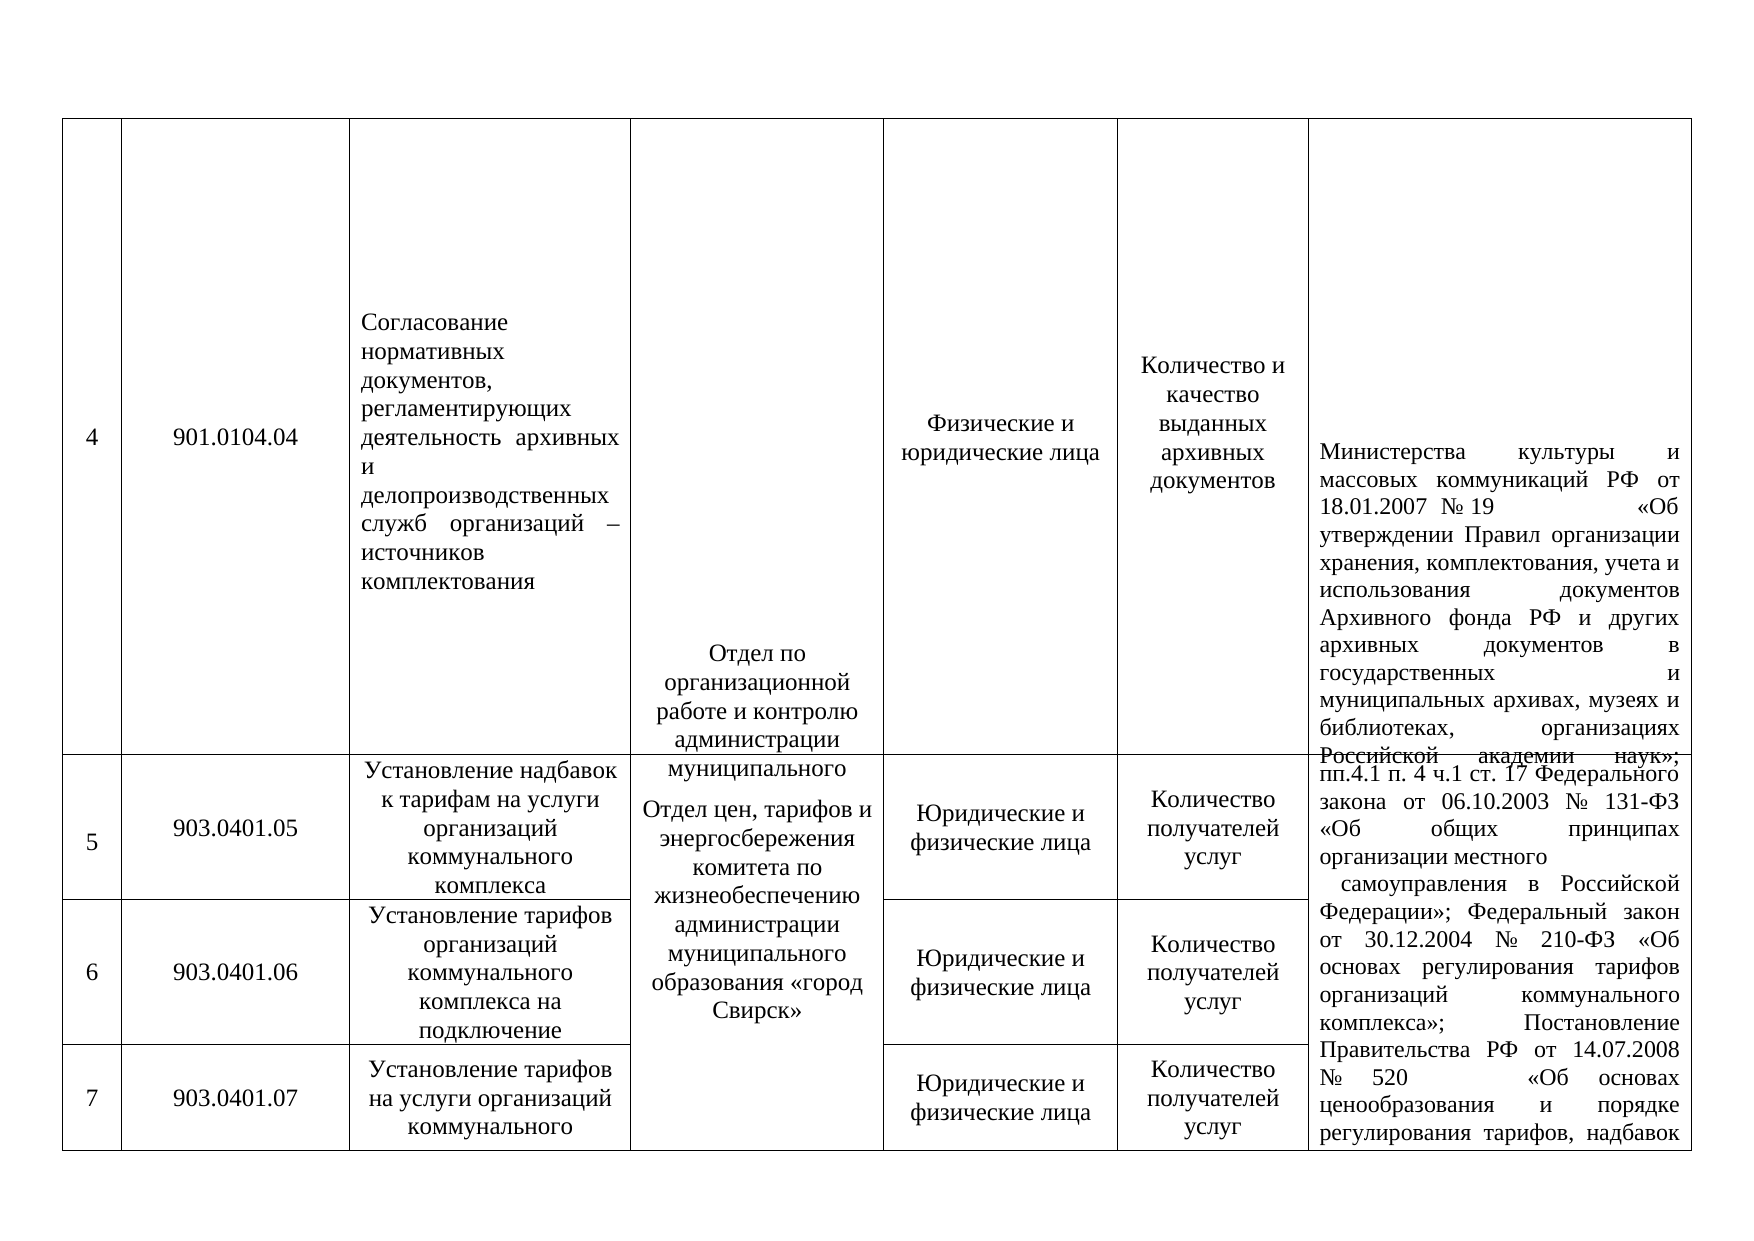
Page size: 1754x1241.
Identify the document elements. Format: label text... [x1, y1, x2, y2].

table_cell Количество получателей услуг [1118, 755, 1308, 899]
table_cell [1118, 119, 1308, 754]
table_cell 7 [63, 1045, 121, 1149]
table_cell 6 [63, 900, 121, 1044]
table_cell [350, 1045, 630, 1149]
table_cell Юридические и физические лица [884, 900, 1117, 1044]
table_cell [884, 119, 1117, 754]
table_cell 903.0401.07 [122, 1045, 349, 1149]
table_cell 903.0401.06 [122, 900, 349, 1044]
table_cell 4 [63, 119, 121, 754]
table_cell Установление надбавок к тарифам на услуги организаций коммунального комплекса [350, 755, 630, 899]
table_cell Установление тарифов организаций коммунального комплекса на подключение [350, 900, 630, 1044]
table_cell 901.0104.04 [122, 119, 349, 754]
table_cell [350, 119, 630, 754]
table_cell 5 [63, 755, 121, 899]
table_cell 903.0401.05 [122, 755, 349, 899]
table_cell Отдел цен, тарифов и энергосбережения комитета по жизнеобеспечению администрации муниципального образования «город Свирск» Отдел цен, тарифов и энергосбережения комитета по жизнеобеспечению администрации муниципального образования «город Свирск» Отдел цен, тарифов и энергосбережения комитета по жизнеобеспечению администрации муниципального образования «город Свирск» Отдел цен, тарифов и энергосбережения комитета по жизнеобеспечению администрации муниципального образования «город Свирск» [631, 755, 883, 1149]
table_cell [1118, 1045, 1308, 1149]
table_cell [884, 1045, 1117, 1149]
table_cell Юридические и физические лица [884, 755, 1117, 899]
table_cell пп.4.1 п. 4 ч.1 ст. 17 Федерального закона от 06.10.2003 № 131-ФЗ «Об общих принципах организации местного самоуправления в Российской Федерации»; Федеральный закон от 30.12.2004 № 210-ФЗ «Об основах регулирования тарифов организаций коммунального комплекса»; Постановление Правительства РФ от 14.07.2008 № 520 «Об основах ценообразования и порядке регулирования тарифов, надбавок и предельных индексов в сфере деятельности организаций коммунального комплекса» [1309, 755, 1691, 1149]
table_cell Количество получателей услуг [1118, 900, 1308, 1044]
